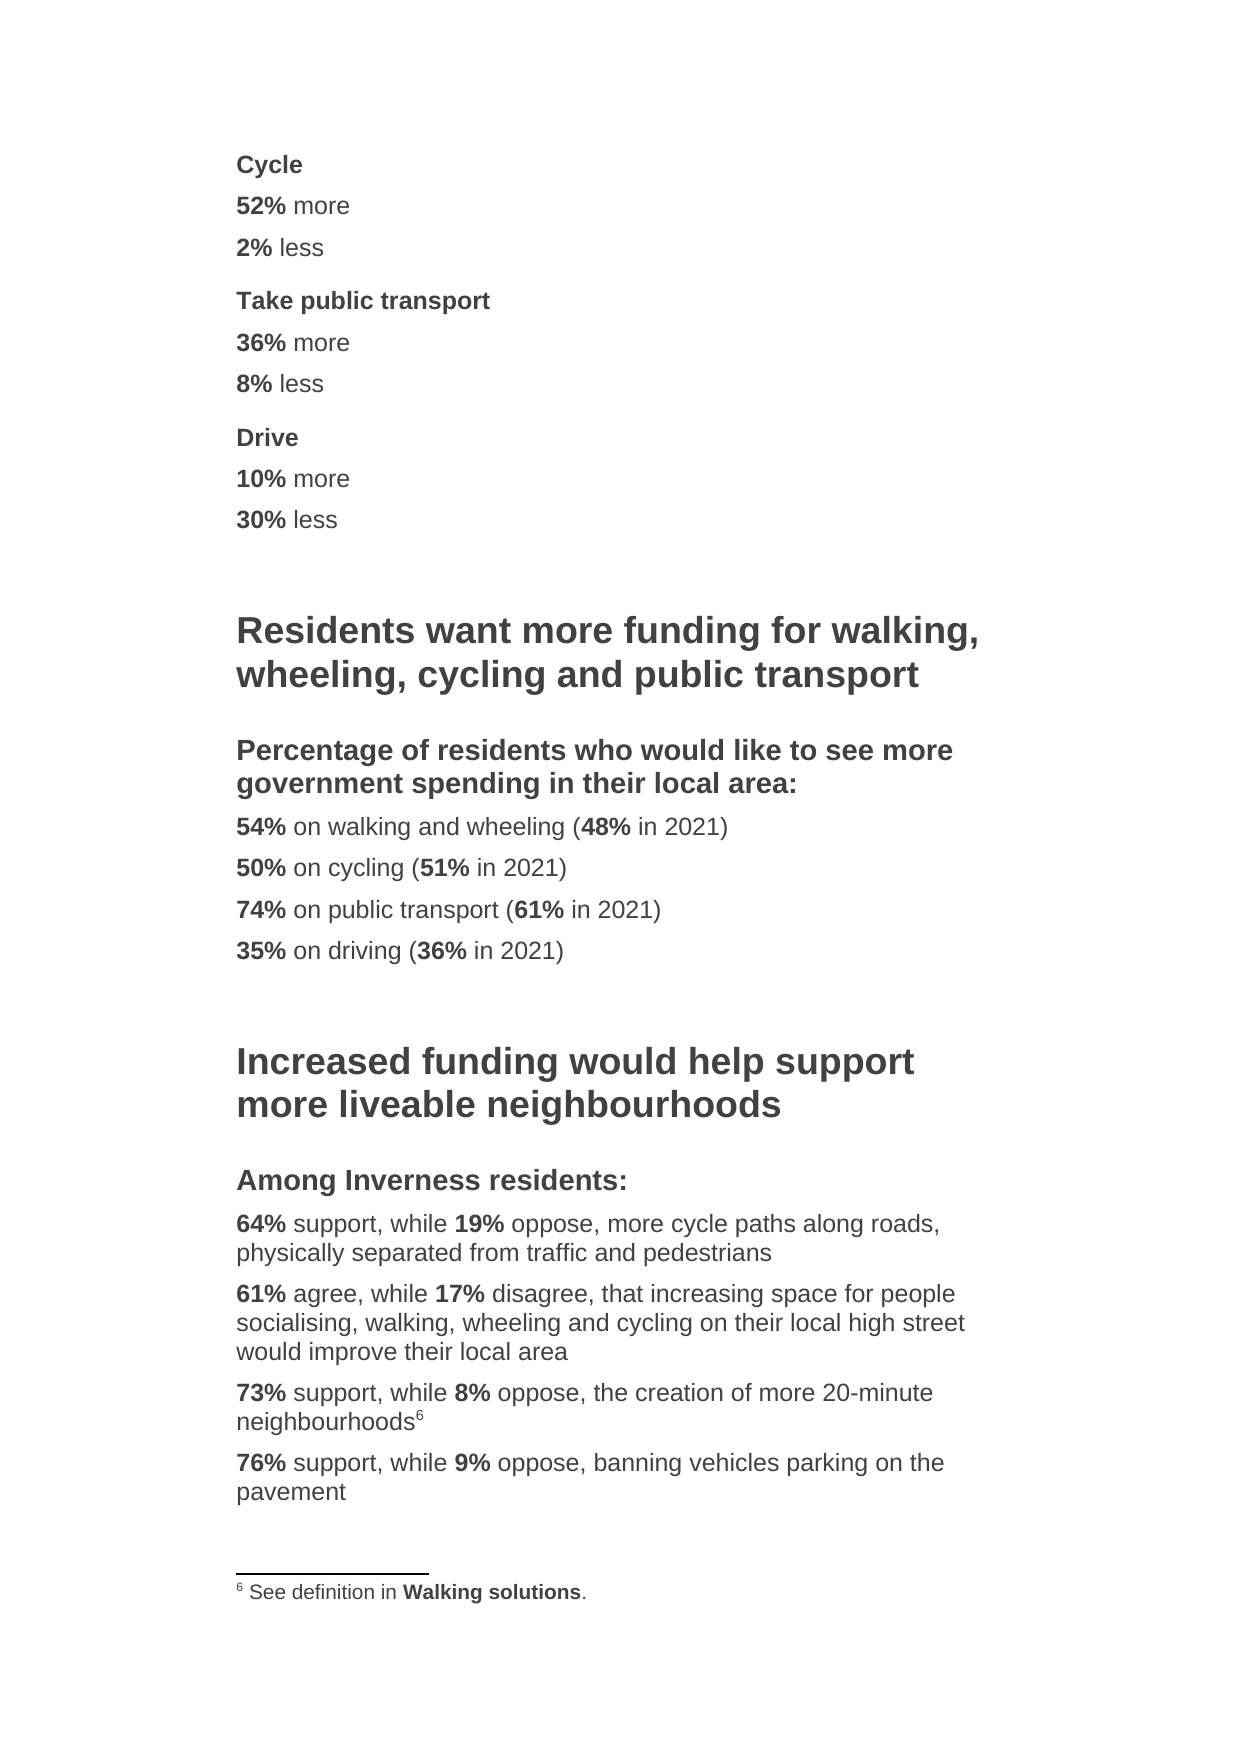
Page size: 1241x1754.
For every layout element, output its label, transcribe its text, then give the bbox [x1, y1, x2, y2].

text 52% more [236, 191, 1004, 220]
subtitle Take public transport [236, 286, 1004, 315]
text 35% on driving (36% in 2021) [236, 936, 1004, 964]
subtitle Among Inverness residents: [236, 1163, 1004, 1197]
subtitle Cycle [236, 150, 1004, 179]
text 50% on cycling (51% in 2021) [236, 853, 1004, 882]
text 10% more [236, 464, 1004, 492]
text 74% on public transport (61% in 2021) [236, 894, 1004, 923]
text 76% support, while 9% oppose, banning vehicles parking on the pavement [236, 1448, 1004, 1506]
text 36% more [236, 327, 1004, 356]
text 30% less [236, 505, 1004, 534]
subtitle Drive [236, 422, 1004, 451]
text 64% support, while 19% oppose, more cycle paths along roads, physically separated from traffic and pedestrians [236, 1209, 1004, 1267]
subtitle Residents want more funding for walking, wheeling, cycling and public transport [236, 609, 1004, 695]
text 8% less [236, 369, 1004, 397]
text 61% agree, while 17% disagree, that increasing space for people socialising, walking, wheeling and cycling on their local high street would improve their local area [236, 1279, 1004, 1366]
subtitle Increased funding would help support more liveable neighbourhoods [236, 1039, 1004, 1126]
text 54% on walking and wheeling (48% in 2021) [236, 812, 1004, 841]
text 73% support, while 8% oppose, the creation of more 20-minute neighbourhoods [236, 1378, 1004, 1436]
subtitle Percentage of residents who would like to see more government spending in their local area: [236, 732, 1004, 799]
text 2% less [236, 232, 1004, 261]
